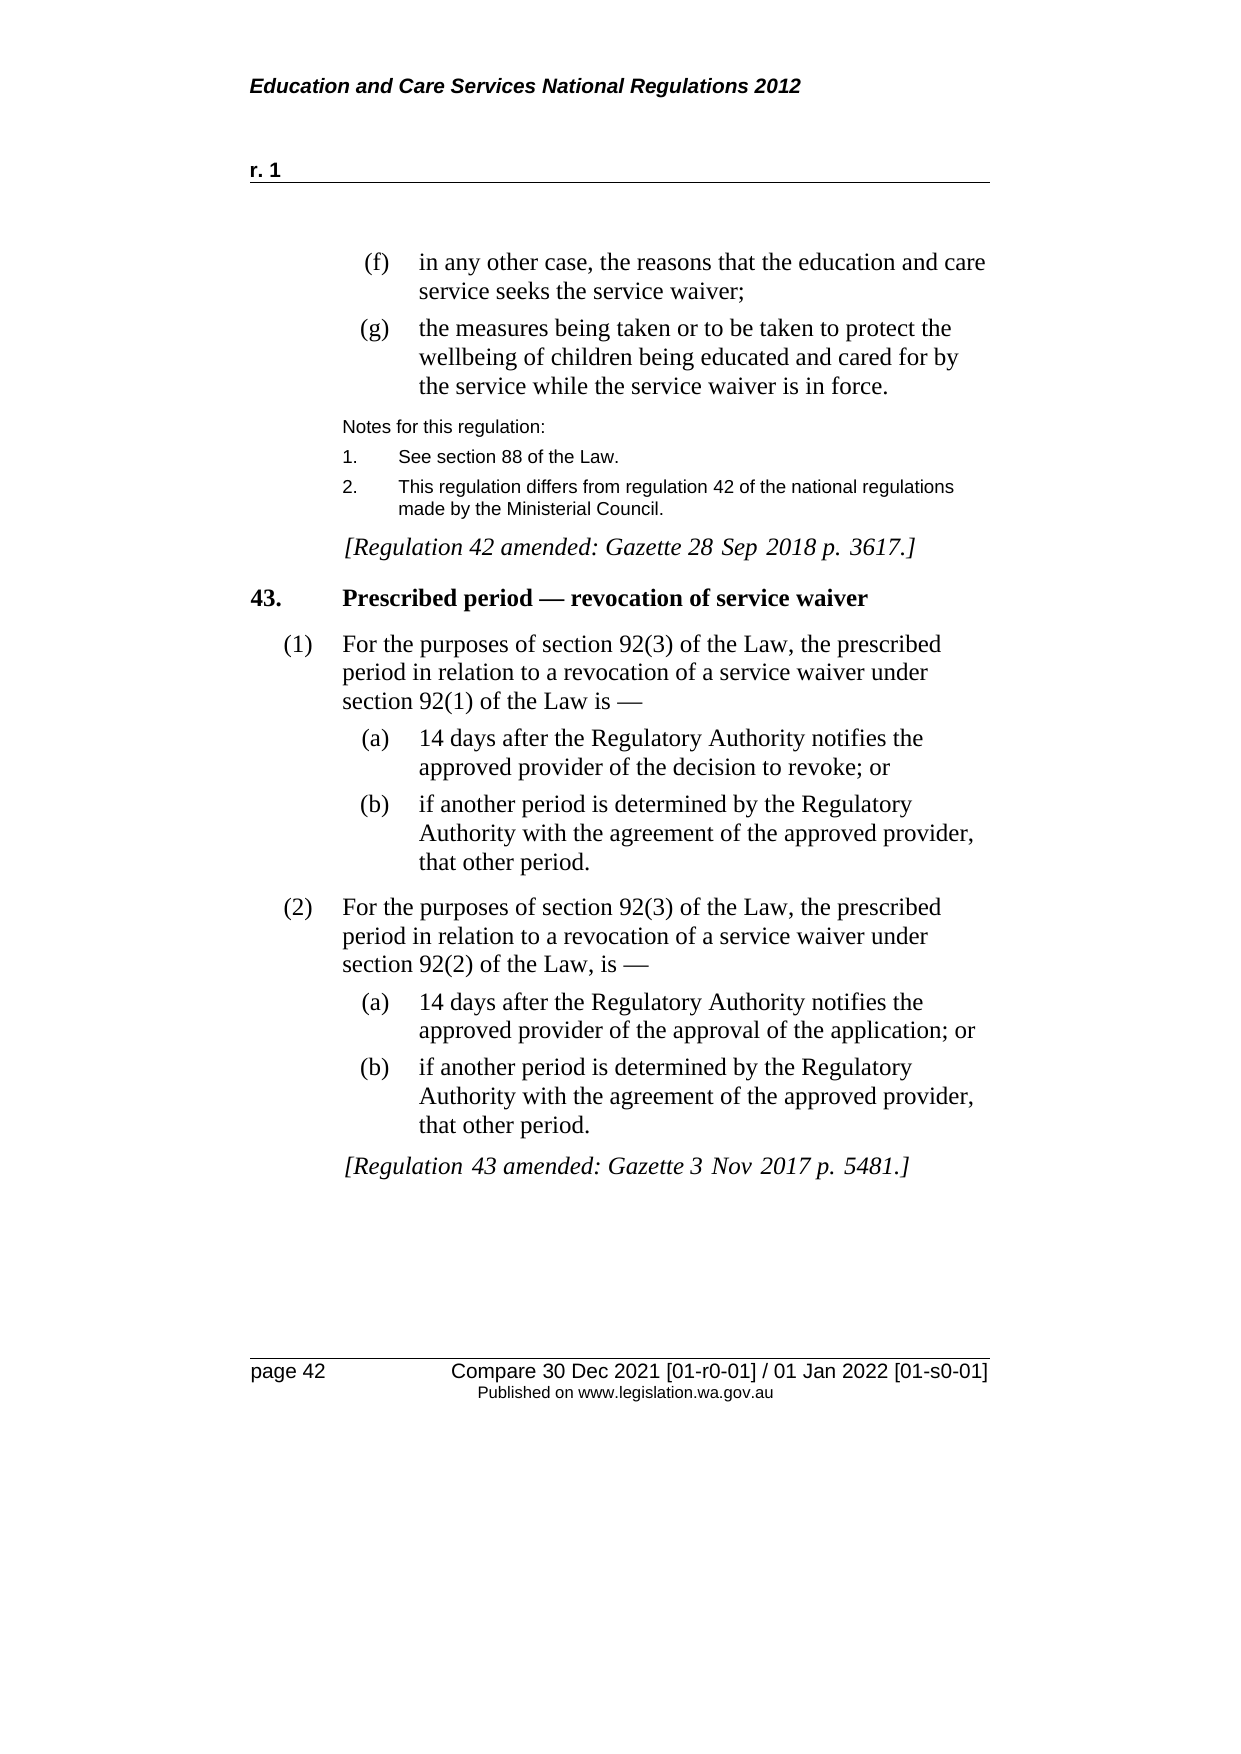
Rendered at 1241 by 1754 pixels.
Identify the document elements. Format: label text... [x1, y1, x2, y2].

text 2. This regulation differs from regulation 42 of the national regulations made by the Ministerial Council. [250, 476, 990, 519]
text [Regulation 42 amended: Gazette 28 Sep 2018 p. 3617.] [250, 532, 990, 560]
text (a) 14 days after the Regulatory Authority notifies the approved provider of the decision to revoke; or [250, 723, 990, 781]
text (1) For the purposes of section 92(3) of the Law, the prescribed period in relation to a revocation of a service waiver under section 92(1) of the Law is — [250, 629, 990, 715]
text (a) 14 days after the Regulatory Authority notifies the approved provider of the approval of the application; or [250, 987, 990, 1044]
subtitle 43. Prescribed period — revocation of service waiver [250, 583, 990, 612]
text (b) if another period is determined by the Regulatory Authority with the agreement of the approved provider, that other period. [250, 1052, 990, 1139]
subtitle Notes for this regulation: [250, 416, 990, 438]
text (f) in any other case, the reasons that the education and care service seeks the service waiver; [250, 247, 990, 305]
text (b) if another period is determined by the Regulatory Authority with the agreement of the approved provider, that other period. [250, 789, 990, 875]
text [Regulation 43 amended: Gazette 3 Nov 2017 p. 5481.] [250, 1151, 990, 1180]
text (2) For the purposes of section 92(3) of the Law, the prescribed period in relation to a revocation of a service waiver under section 92(2) of the Law, is — [250, 892, 990, 978]
text (g) the measures being taken or to be taken to protect the wellbeing of children being educated and cared for by the service while the service waiver is in force. [250, 313, 990, 399]
text 1. See section 88 of the Law. [250, 446, 990, 468]
